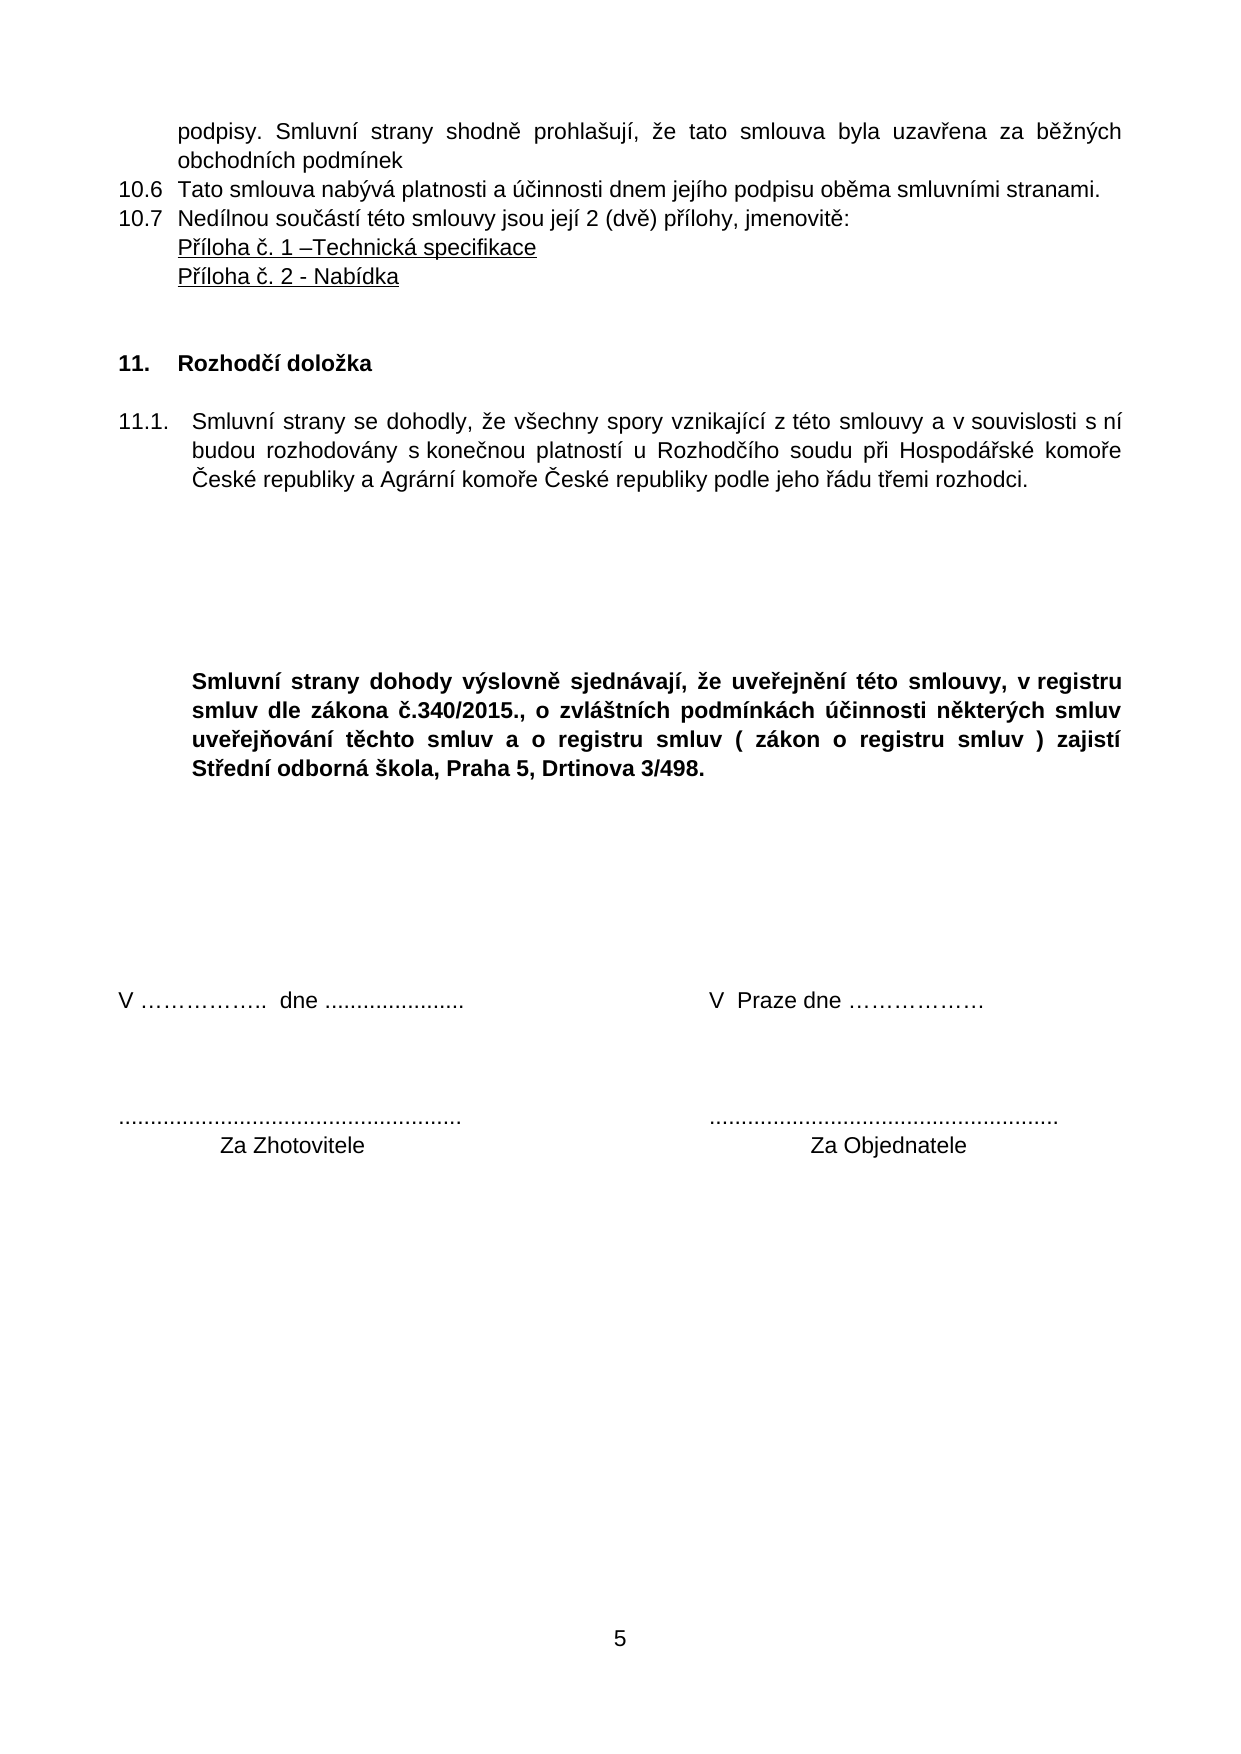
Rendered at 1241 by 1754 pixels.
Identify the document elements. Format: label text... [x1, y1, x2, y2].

list Rozhodčí doložka [118, 350, 1122, 376]
text Smluvní strany dohody výslovně sjednávají, že uveřejnění této smlouvy, v registru smluv dle zákona č.340/2015., o zvláštních podmínkách účinnosti některých smluv uveřejňování těchto smluv a o registru smluv ( zákon o registru smluv ) zajistí Střední odborná škola, Praha 5, Drtinova 3/498. [118, 668, 1122, 782]
list Tato smlouva nabývá platnosti a účinnosti dnem jejího podpisu oběma smluvními stranami. [118, 176, 1122, 202]
list Nedílnou součástí této smlouvy jsou její 2 (dvě) přílohy, jmenovitě: [118, 205, 1122, 231]
text Za Zhotovitele Za Objednatele [192, 1132, 1122, 1158]
text V …………….. dne ...................... V Praze dne ……………… [118, 987, 1122, 1013]
text ...................................................... ....................................................... [118, 1103, 1122, 1129]
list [118, 118, 1122, 173]
text 11.1. Smluvní strany se dohodly, že všechny spory vznikající z této smlouvy a v souvislosti s ní budou rozhodovány s konečnou platností u Rozhodčího soudu při Hospodářské komoře České republiky a Agrární komoře České republiky podle jeho řádu třemi rozhodci. [118, 408, 1122, 492]
list Příloha č. 2 - Nabídka [177, 263, 1122, 289]
list Příloha č. 1 –Technická specifikace [177, 234, 1122, 260]
